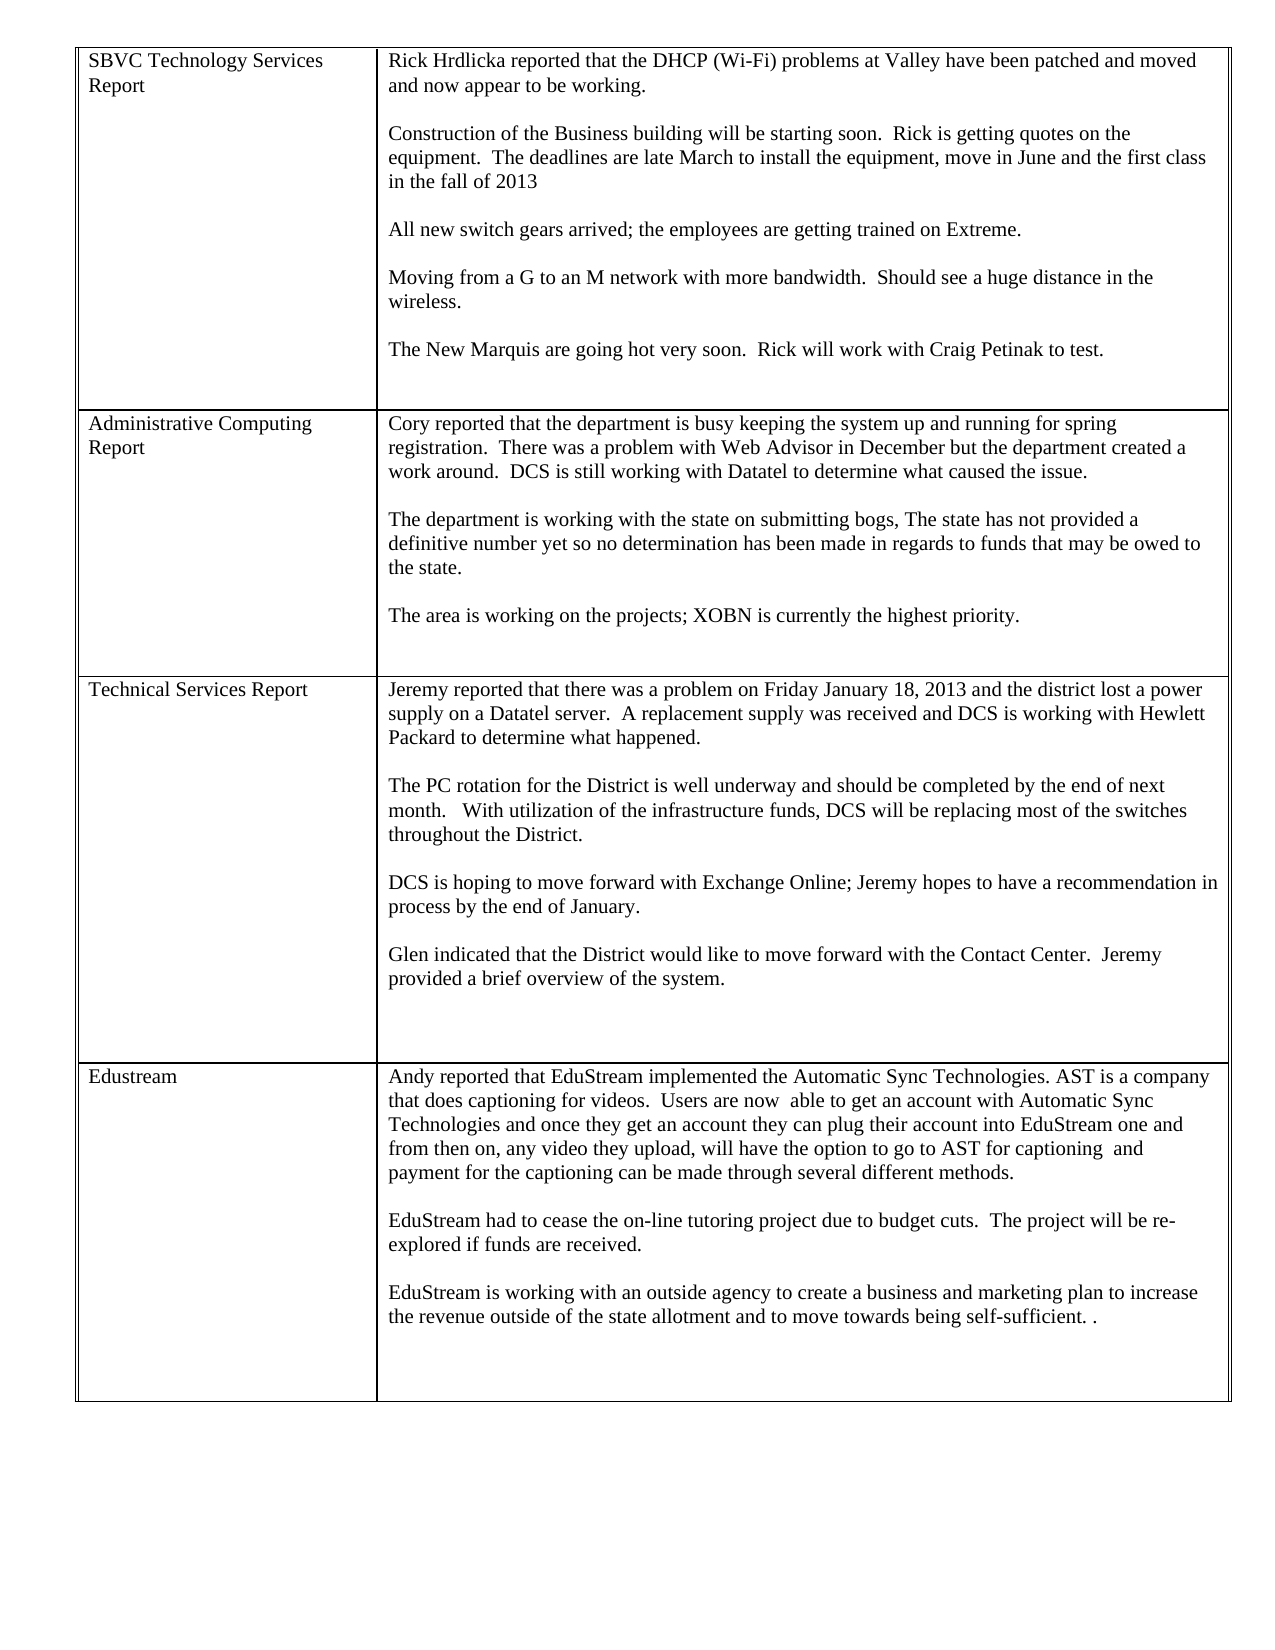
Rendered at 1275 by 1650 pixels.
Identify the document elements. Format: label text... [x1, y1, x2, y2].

table_cell Andy reported that EduStream implemented the Automatic Sync Technologies. AST is a company that does captioning for videos. Users are now able to get an account with Automatic Sync Technologies and once they get an account they can plug their account into EduStream one and from then on, any video they upload, will have the option to go to AST for captioning and payment for the captioning can be made through several different methods. EduStream had to cease the on-line tutoring project due to budget cuts. The project will be re-explored if funds are received. EduStream is working with an outside agency to create a business and marketing plan to increase the revenue outside of the state allotment and to move towards being self-sufficient. . [378, 1064, 1228, 1401]
table_cell Rick Hrdlicka reported that the DHCP (Wi-Fi) problems at Valley have been patched and moved and now appear to be working. Construction of the Business building will be starting soon. Rick is getting quotes on the equipment. The deadlines are late March to install the equipment, move in June and the first class in the fall of 2013 All new switch gears arrived; the employees are getting trained on Extreme. Moving from a G to an M network with more bandwidth. Should see a huge distance in the wireless. The New Marquis are going hot very soon. Rick will work with Craig Petinak to test. [378, 48, 1228, 409]
table_cell Technical Services Report [79, 677, 376, 1062]
table_cell Cory reported that the department is busy keeping the system up and running for spring registration. There was a problem with Web Advisor in December but the department created a work around. DCS is still working with Datatel to determine what caused the issue. The department is working with the state on submitting bogs, The state has not provided a definitive number yet so no determination has been made in regards to funds that may be owed to the state. The area is working on the projects; XOBN is currently the highest priority. [378, 411, 1228, 676]
table_cell Edustream [79, 1064, 376, 1401]
table_cell Jeremy reported that there was a problem on Friday January 18, 2013 and the district lost a power supply on a Datatel server. A replacement supply was received and DCS is working with Hewlett Packard to determine what happened. The PC rotation for the District is well underway and should be completed by the end of next month. With utilization of the infrastructure funds, DCS will be replacing most of the switches throughout the District. DCS is hoping to move forward with Exchange Online; Jeremy hopes to have a recommendation in process by the end of January. Glen indicated that the District would like to move forward with the Contact Center. Jeremy provided a brief overview of the system. [378, 677, 1228, 1062]
table_cell SBVC Technology Services Report [79, 48, 377, 409]
table_cell Administrative Computing Report [79, 411, 376, 676]
